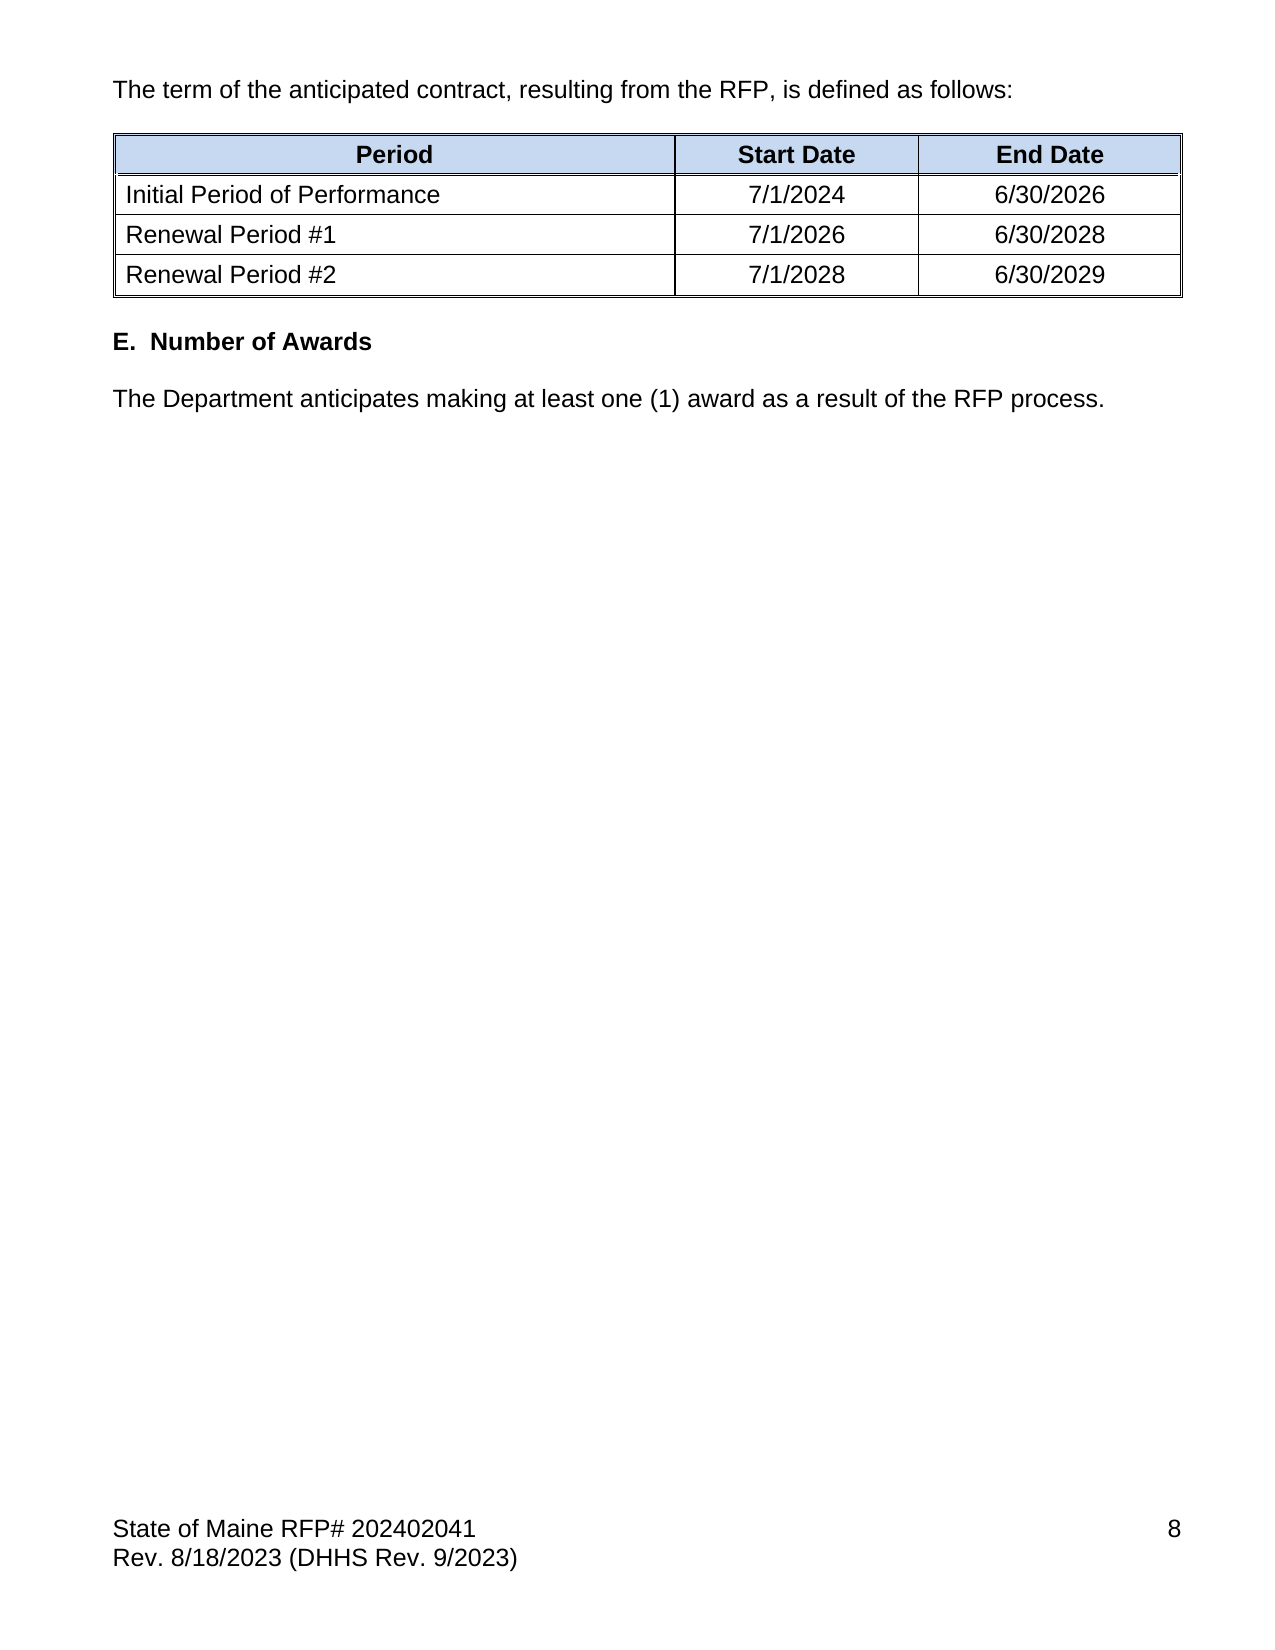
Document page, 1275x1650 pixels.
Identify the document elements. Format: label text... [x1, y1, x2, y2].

table_cell 7/1/2024 [676, 176, 918, 213]
table_header Period [116, 136, 674, 173]
table_cell Renewal Period #1 [116, 215, 674, 254]
table_cell 6/30/2026 [919, 173, 1181, 213]
table_cell 7/1/2028 [676, 255, 918, 294]
table_cell Renewal Period #2 [116, 255, 674, 294]
table_header End Date [919, 136, 1180, 173]
table_header Start Date [676, 136, 918, 173]
table_cell 7/1/2026 [676, 215, 918, 254]
table_cell 6/30/2028 [919, 215, 1180, 254]
text The term of the anticipated contract, resulting from the RFP, is defined as follows: [112, 75, 1181, 104]
table_cell 6/30/2029 [919, 255, 1180, 294]
list Number of Awards [112, 326, 1181, 355]
text The Department anticipates making at least one (1) award as a result of the RFP process. [112, 384, 1181, 413]
table_cell Initial Period of Performance [114, 173, 674, 213]
